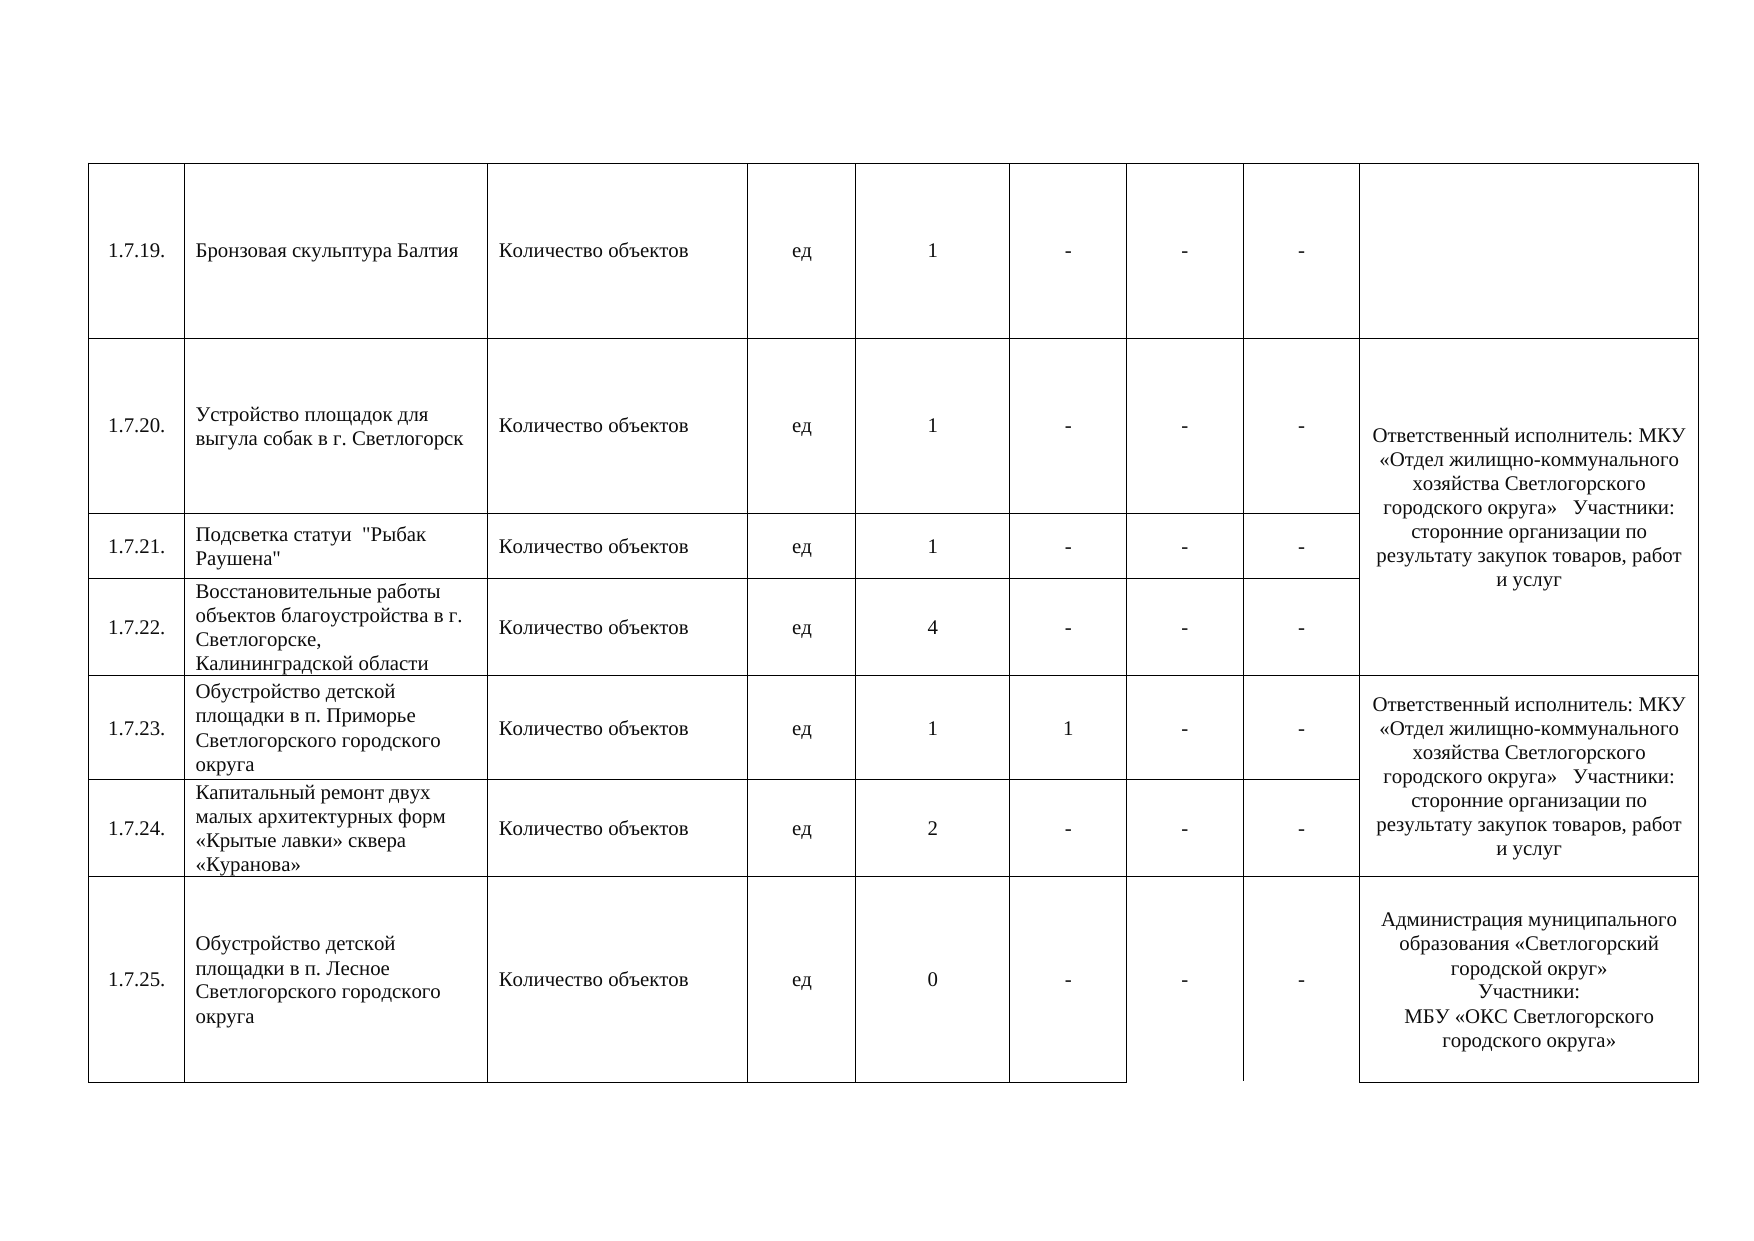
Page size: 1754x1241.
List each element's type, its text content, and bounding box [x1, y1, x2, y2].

table_cell - [1127, 579, 1243, 675]
table_cell 1 [856, 514, 1009, 578]
table_cell - [1244, 514, 1359, 578]
table_cell - [1243, 877, 1359, 1082]
table_cell ед [748, 514, 855, 578]
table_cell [1360, 339, 1698, 675]
table_cell Восстановительные работы объектов благоустройства в г. Светлогорске, Калининградской области [185, 579, 487, 675]
table_cell - [1127, 339, 1243, 512]
table_cell ед [748, 164, 855, 337]
table_cell Количество объектов [488, 780, 747, 876]
table_cell - [1244, 579, 1359, 675]
table_cell - [1010, 877, 1126, 1082]
table_cell 1.7.25. [89, 877, 184, 1082]
table_cell - [1127, 164, 1243, 337]
table_cell ед [748, 676, 855, 778]
table_cell - [1244, 780, 1359, 876]
table_cell Бронзовая скульптура Балтия [185, 164, 487, 337]
table_cell 1.7.22. [89, 579, 184, 675]
table_cell 1.7.20. [89, 339, 184, 512]
table_cell 0 [856, 877, 1009, 1082]
table_cell - [1127, 780, 1243, 876]
table_cell Количество объектов [488, 676, 747, 778]
table_cell - [1244, 339, 1359, 512]
table_cell - [1010, 339, 1126, 512]
table_cell - [1010, 164, 1126, 337]
table_cell Количество объектов [488, 514, 747, 578]
table_cell 1 [856, 339, 1009, 512]
table_cell 1.7.19. [89, 164, 184, 337]
table_cell - [1244, 676, 1359, 778]
table_cell 1 [1010, 676, 1126, 778]
table_cell Количество объектов [488, 339, 747, 512]
table_cell Подсветка статуи "Рыбак Раушена" [185, 514, 487, 578]
table_cell 1 [856, 164, 1009, 337]
table_cell Количество объектов [488, 877, 747, 1082]
table_cell Обустройство детской площадки в п. Приморье Светлогорского городского округа [185, 676, 487, 778]
table_cell 1.7.21. [89, 514, 184, 578]
table_cell ед [748, 579, 855, 675]
table_cell - [1127, 676, 1243, 778]
table_cell 2 [856, 780, 1009, 876]
table_cell 1 [856, 676, 1009, 778]
table_cell Устройство площадок для выгула собак в г. Светлогорск [185, 339, 487, 512]
table_cell ед [748, 877, 855, 1082]
table_cell - [1127, 877, 1243, 1082]
table_cell - [1010, 780, 1126, 876]
table_cell Обустройство детской площадки в п. Лесное Светлогорского городского округа [185, 877, 487, 1082]
table_cell ед [748, 780, 855, 876]
table_cell Количество объектов [488, 164, 747, 337]
table_cell - [1010, 579, 1126, 675]
table_cell Капитальный ремонт двух малых архитектурных форм «Крытые лавки» сквера «Куранова» [185, 780, 487, 876]
table_cell - [1127, 514, 1243, 578]
table_cell 1.7.23. [89, 676, 184, 778]
table_cell Администрация муниципального образования «Светлогорский городской округ» Участники: МБУ «ОКС Светлогорского городского округа» [1360, 877, 1698, 1082]
table_cell Количество объектов [488, 579, 747, 675]
table_cell 4 [856, 579, 1009, 675]
table_cell - [1010, 514, 1126, 578]
table_cell - [1244, 164, 1359, 337]
table_cell 1.7.24. [89, 780, 184, 876]
table_cell ед [748, 339, 855, 512]
